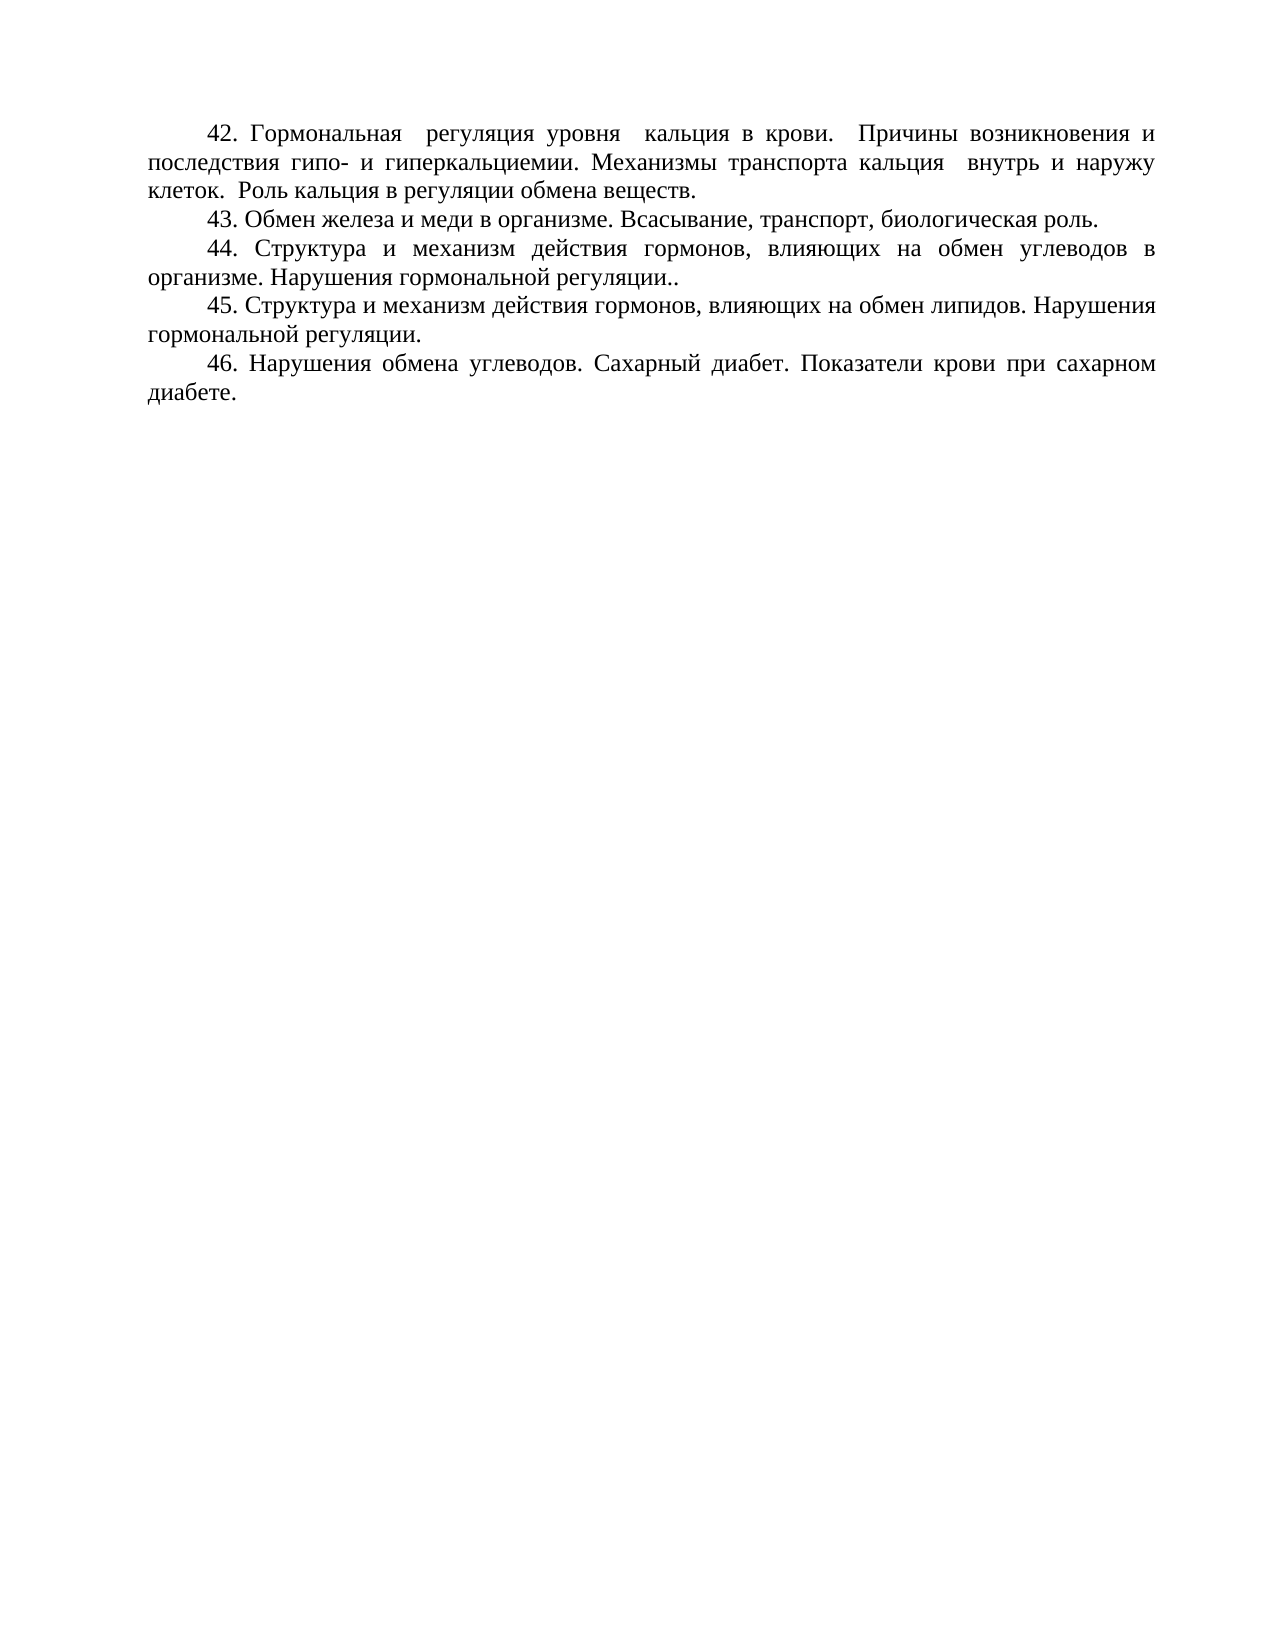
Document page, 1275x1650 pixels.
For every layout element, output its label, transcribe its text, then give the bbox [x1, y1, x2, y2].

text 46. Нарушения обмена углеводов. Сахарный диабет. Показатели крови при сахарном диабете. [148, 348, 1157, 406]
text 43. Обмен железа и меди в организме. Всасывание, транспорт, биологическая роль. [148, 204, 1157, 233]
text 42. Гормональная регуляция уровня кальция в крови. Причины возникновения и последствия гипо- и гиперкальциемии. Механизмы транспорта кальция внутрь и наружу клеток. Роль кальция в регуляции обмена веществ. [148, 118, 1157, 204]
text 45. Структура и механизм действия гормонов, влияющих на обмен липидов. Нарушения гормональной регуляции. [148, 291, 1157, 348]
text 44. Структура и механизм действия гормонов, влияющих на обмен углеводов в организме. Нарушения гормональной регуляции.. [148, 233, 1157, 291]
